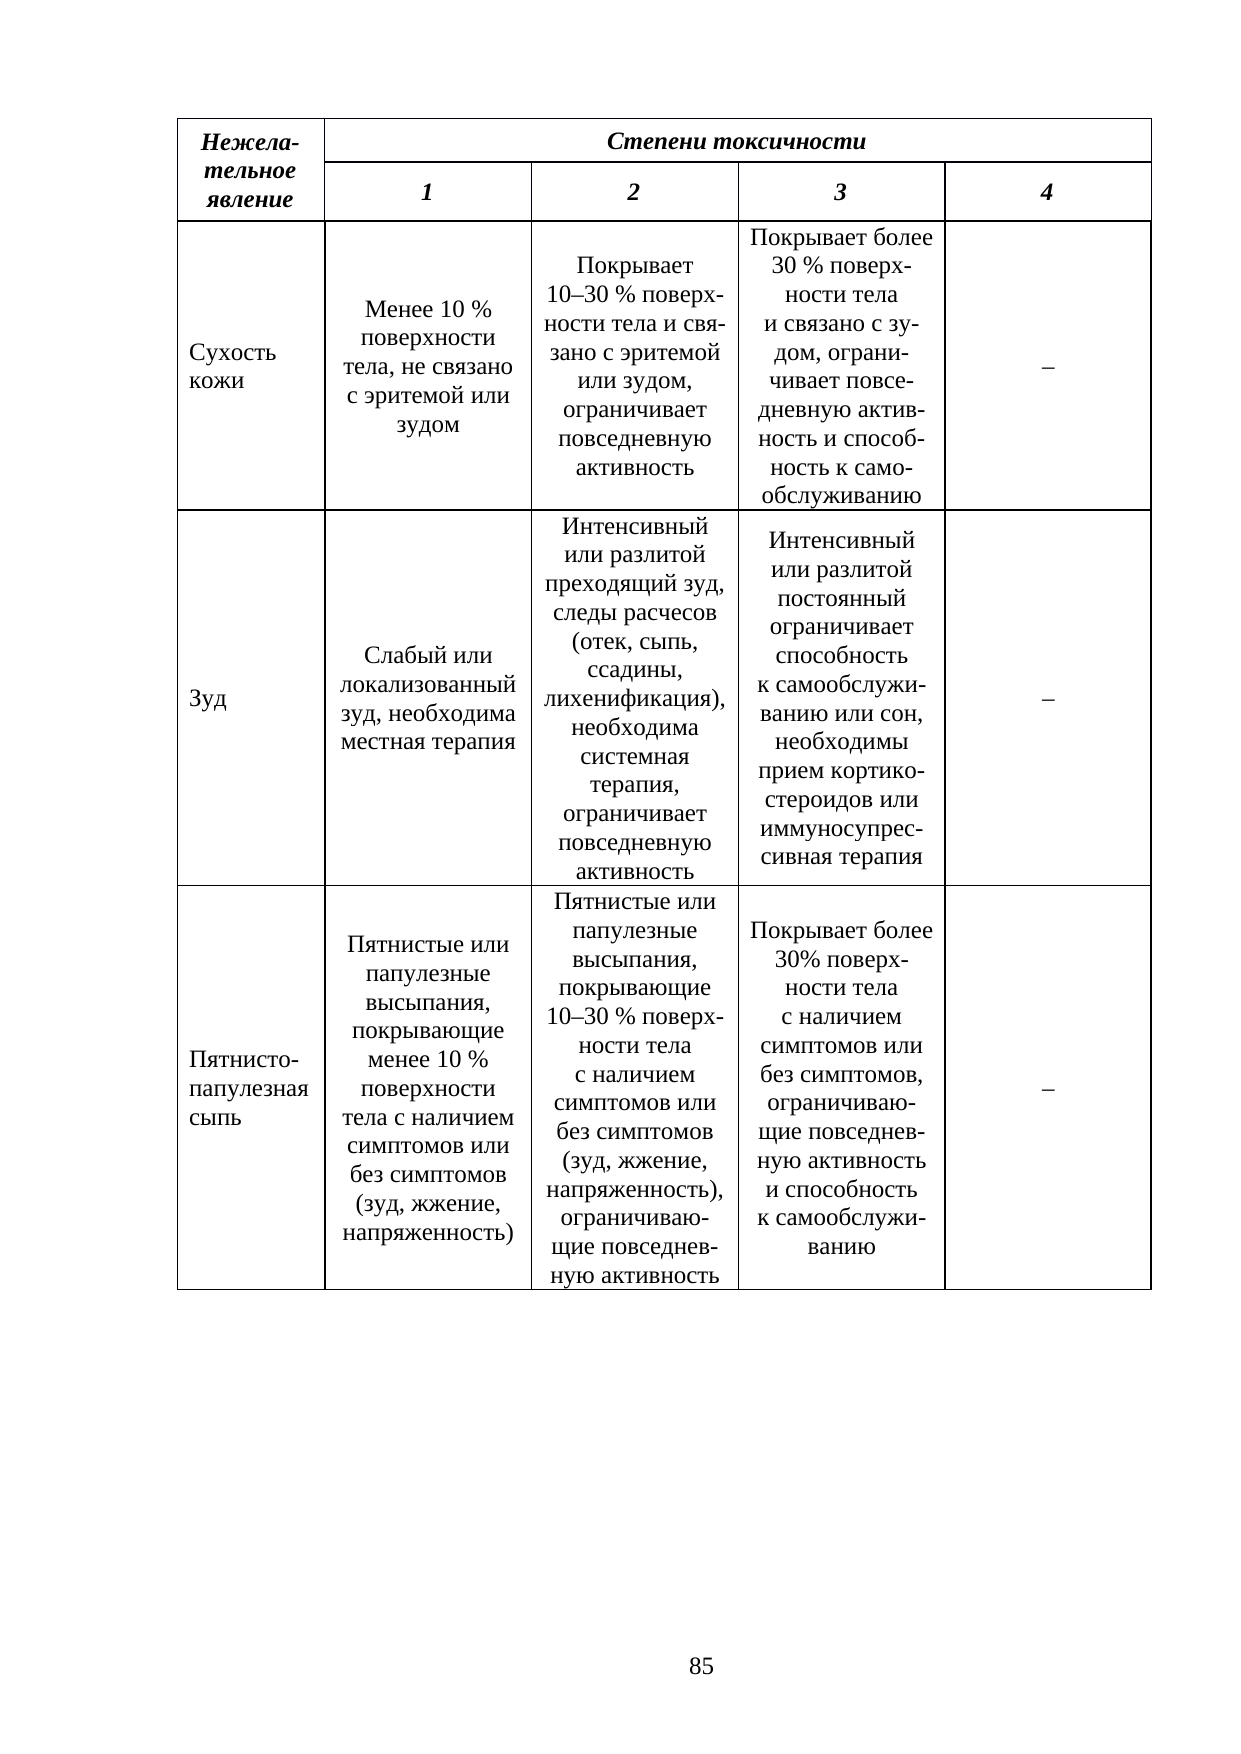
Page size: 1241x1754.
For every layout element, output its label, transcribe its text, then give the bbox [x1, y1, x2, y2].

table_cell Пятнисто-папулезная сыпь [178, 886, 324, 1289]
table_cell Зуд [178, 511, 324, 884]
table_cell Покрывает более 30% поверх-ности тела с наличием симптомов или без симптомов, ограничиваю-щие повседнев-ную активность и способность к самообслужи-ванию [739, 886, 944, 1289]
table_cell Пятнистые или папулезные высыпания, покрывающие 10–30 % поверх-ности тела с наличием симптомов или без симптомов (зуд, жжение, напряженность), ограничиваю-щие повседнев-ную активность [532, 886, 738, 1289]
table_header Нежела-тельное явление [178, 119, 324, 220]
table_cell Пятнистые или папулезные высыпания, покрывающие менее 10 % поверхности тела с наличием симптомов или без симптомов (зуд, жжение, напряженность) [326, 886, 531, 1289]
table_cell 1 [325, 163, 531, 220]
table_cell Сухость кожи [178, 222, 324, 509]
table_cell Интенсивный или разлитой преходящий зуд, следы расчесов (отек, сыпь, ссадины, лихенификация), необходима системная терапия, ограничивает повседневную активность [532, 511, 738, 884]
table_cell 3 [739, 163, 944, 220]
table_cell – [946, 511, 1150, 884]
table_cell 4 [946, 163, 1151, 220]
table_cell Покрывает 10–30 % поверх-ности тела и свя-зано с эритемой или зудом, ограничивает повседневную активность [532, 222, 738, 509]
table_cell Менее 10 % поверхности тела, не связано с эритемой или зудом [326, 222, 531, 509]
table_cell Покрывает более 30 % поверх-ности тела и связано с зу-дом, ограни-чивает повсе-дневную актив-ность и способ-ность к само-обслуживанию [898, 222, 944, 509]
table_cell Покрывает более 30 % поверх-ности тела и связано с зу-дом, ограни-чивает повсе-дневную актив-ность и способ-ность к само-обслуживанию [739, 222, 785, 509]
table_cell 2 [532, 163, 738, 220]
table_cell Слабый или локализованный зуд, необходима местная терапия [326, 511, 531, 884]
table_cell – [946, 222, 1150, 509]
table_header Степени токсичности [325, 119, 1151, 161]
table_cell – [946, 886, 1150, 1289]
table_cell Интенсивный или разлитой постоянный ограничивает способность к самообслужи-ванию или сон, необходимы прием кортико-стероидов или иммуносупрес-сивная терапия [739, 511, 944, 884]
